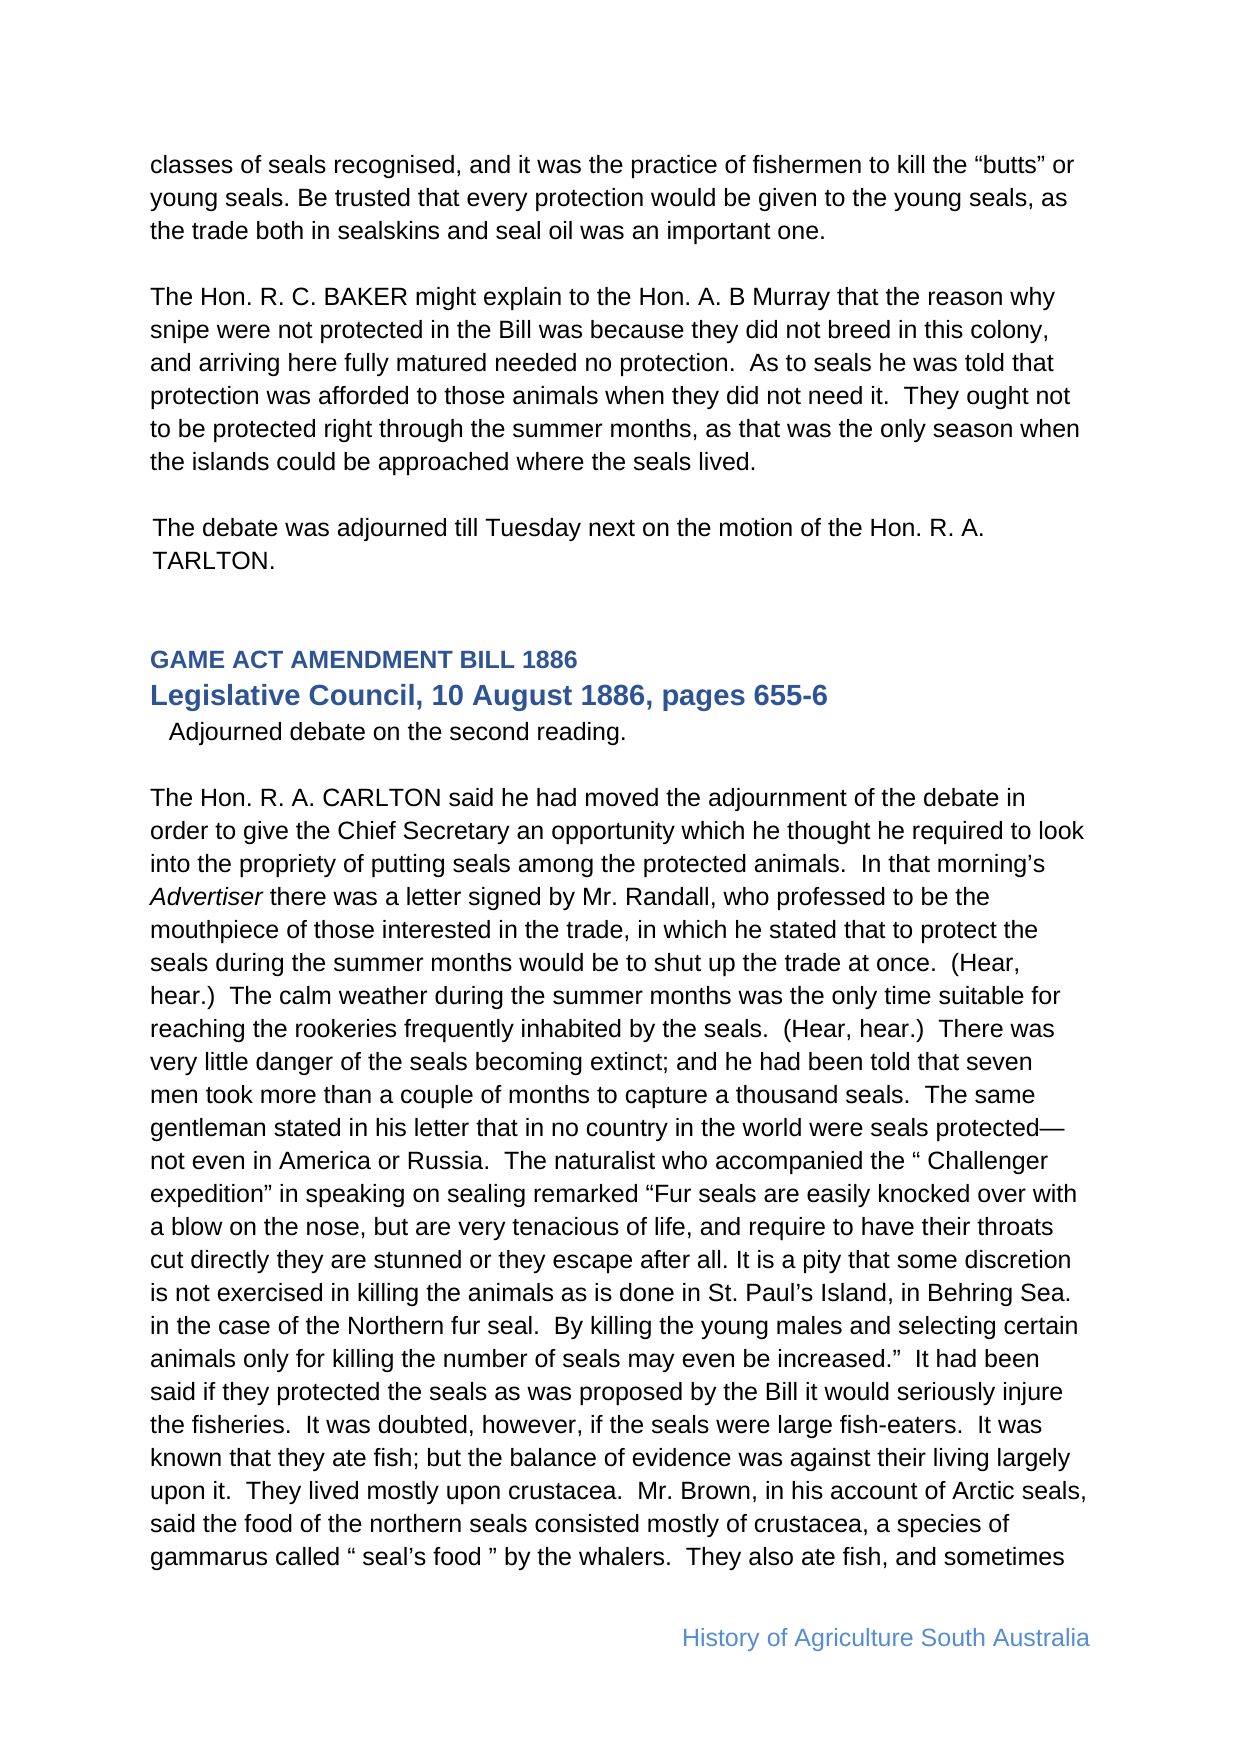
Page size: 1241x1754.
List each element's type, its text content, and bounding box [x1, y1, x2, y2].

text The Hon. R. C. BAKER might explain to the Hon. A. B Murray that the reason why snipe were not protected in the Bill was because they did not breed in this colony, and arriving here fully matured needed no protection. As to seals he was told that protection was afforded to those animals when they did not need it. They ought not to be protected right through the summer months, as that was the only season when the islands could be approached where the seals lived. [150, 282, 1086, 476]
text GAME ACT AMENDMENT BILL 1886 [150, 645, 1088, 674]
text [150, 150, 1086, 245]
text Adjourned debate on the second reading. [156, 717, 1090, 746]
text Legislative Council, 10 August 1886, pages 655-6 [150, 678, 1088, 712]
text The debate was adjourned till Tuesday next on the motion of the Hon. R. A. TARLTON. [152, 513, 1086, 575]
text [150, 783, 1088, 1571]
